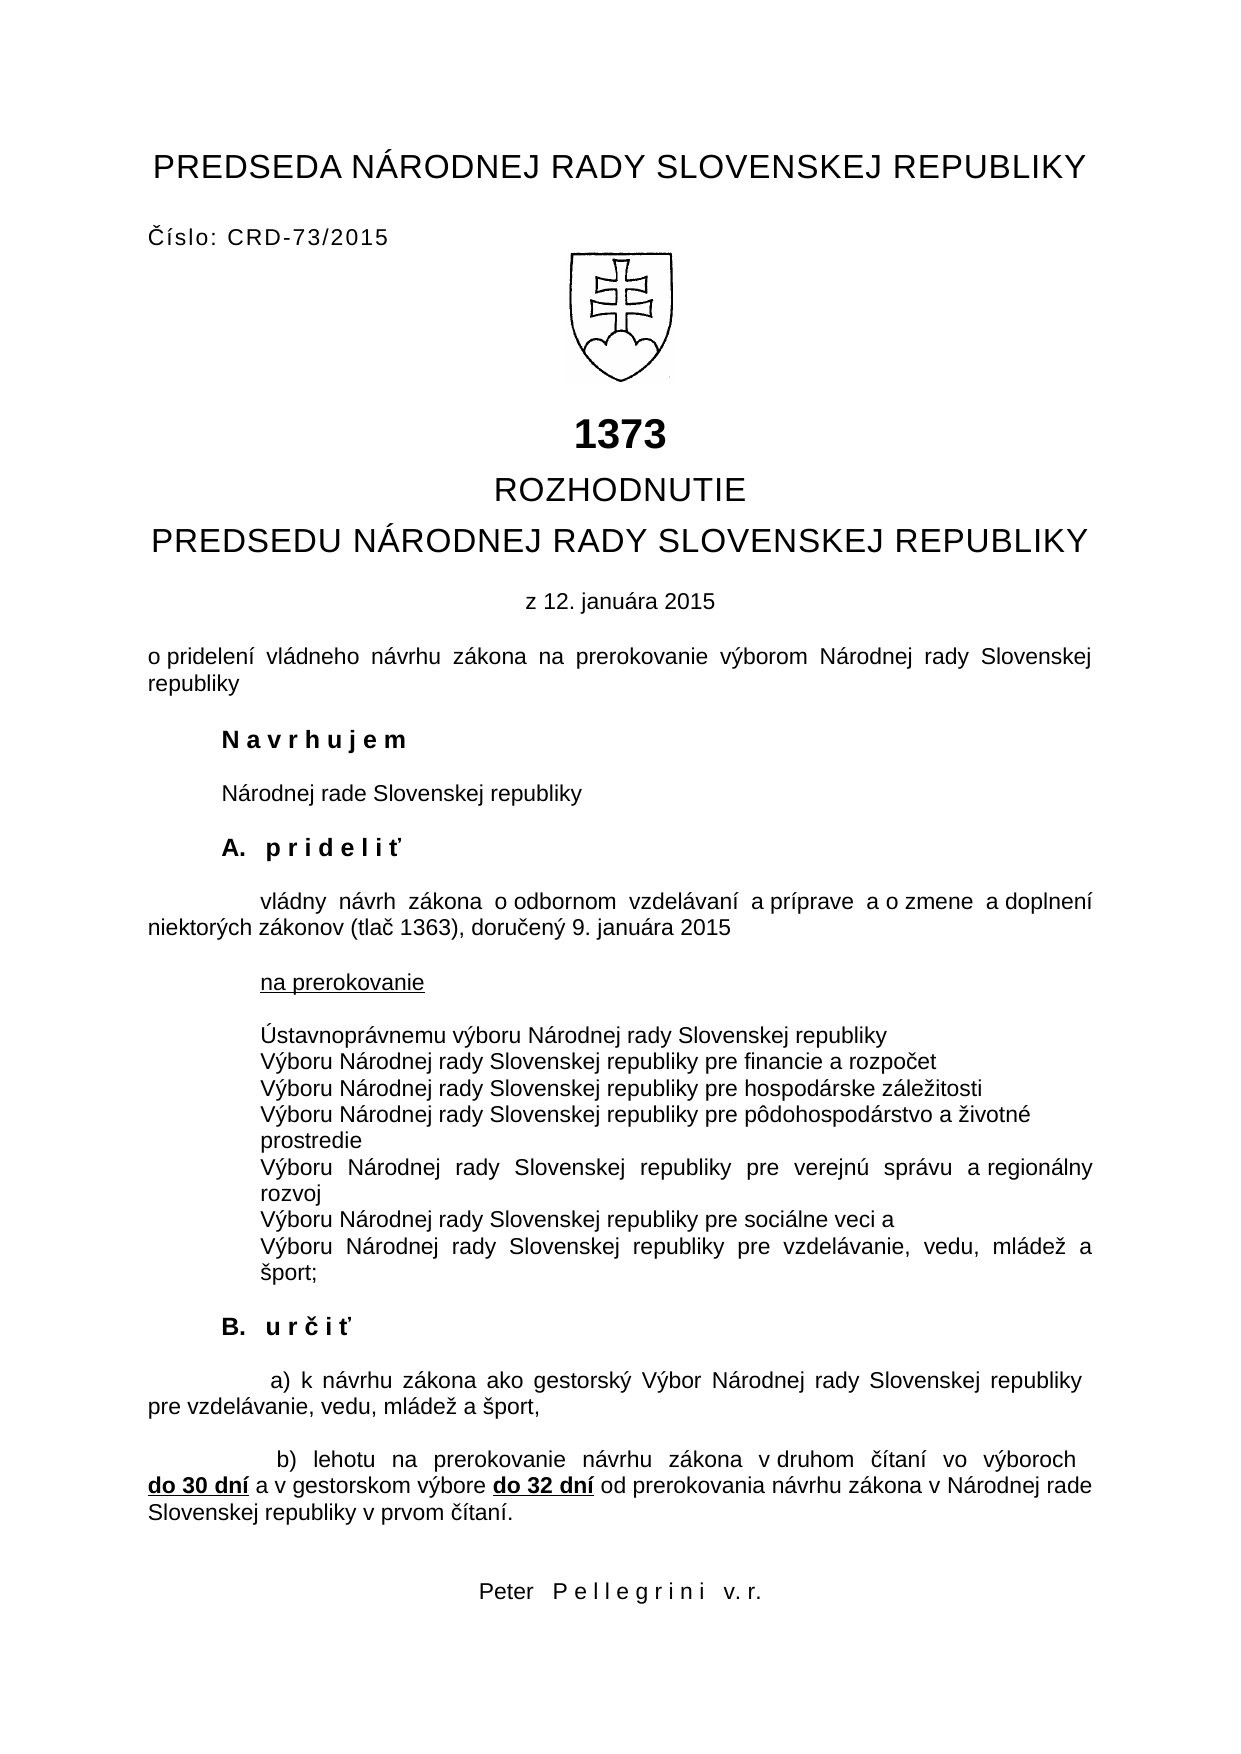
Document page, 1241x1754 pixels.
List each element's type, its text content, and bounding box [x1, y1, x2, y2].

text Ústavnoprávnemu výboru Národnej rady Slovenskej republiky [148, 1022, 1093, 1048]
text b) lehotu na prerokovanie návrhu zákona v druhom čítaní vo výboroch do 30 dní a v gestorskom výbore do 32 dní od prerokovania návrhu zákona v Národnej rade Slovenskej republiky v prvom čítaní. [148, 1446, 1093, 1525]
text Národnej rade Slovenskej republiky [148, 780, 1093, 806]
subtitle ROZHODNUTIE [148, 470, 1093, 508]
text Výboru Národnej rady Slovenskej republiky pre sociálne veci a [148, 1206, 1093, 1233]
picture [564, 249, 676, 385]
text Výboru Národnej rady Slovenskej republiky pre financie a rozpočet [148, 1048, 1093, 1074]
text prostredie [148, 1127, 1093, 1153]
text Výboru Národnej rady Slovenskej republiky pre pôdohospodárstvo a životné [148, 1101, 1093, 1127]
subtitle PREDSEDU NÁRODNEJ RADY SLOVENSKEJ REPUBLIKY [148, 521, 1093, 559]
text Peter P e l l e g r i n i v. r. [148, 1578, 1093, 1604]
text vládny návrh zákona o odbornom vzdelávaní a príprave a o zmene a doplnení niektorých zákonov (tlač 1363), doručený 9. januára 2015 [148, 888, 1093, 940]
text na prerokovanie [148, 969, 1093, 995]
list u r č i ť [221, 1312, 1093, 1340]
text Výboru Národnej rady Slovenskej republiky pre verejnú správu a regionálny rozvoj [148, 1153, 1093, 1206]
text Výboru Národnej rady Slovenskej republiky pre vzdelávanie, vedu, mládež a šport; [148, 1233, 1093, 1285]
text 1373 [148, 409, 1093, 457]
text N a v r h u j e m [148, 725, 1093, 753]
text Číslo: CRD-73/2015 [148, 223, 1093, 250]
text a) k návrhu zákona ako gestorský Výbor Národnej rady Slovenskej republiky pre vzdelávanie, vedu, mládež a šport, [148, 1367, 1093, 1419]
text o pridelení vládneho návrhu zákona na prerokovanie výborom Národnej rady Slovenskej republiky [148, 643, 1093, 696]
list p r i d e l i ť [221, 832, 1093, 861]
text Výboru Národnej rady Slovenskej republiky pre hospodárske záležitosti [148, 1074, 1093, 1101]
text z 12. januára 2015 [148, 588, 1093, 614]
subtitle PREDSEDA NÁRODNEJ RADY SLOVENSKEJ REPUBLIKY [148, 148, 1093, 186]
